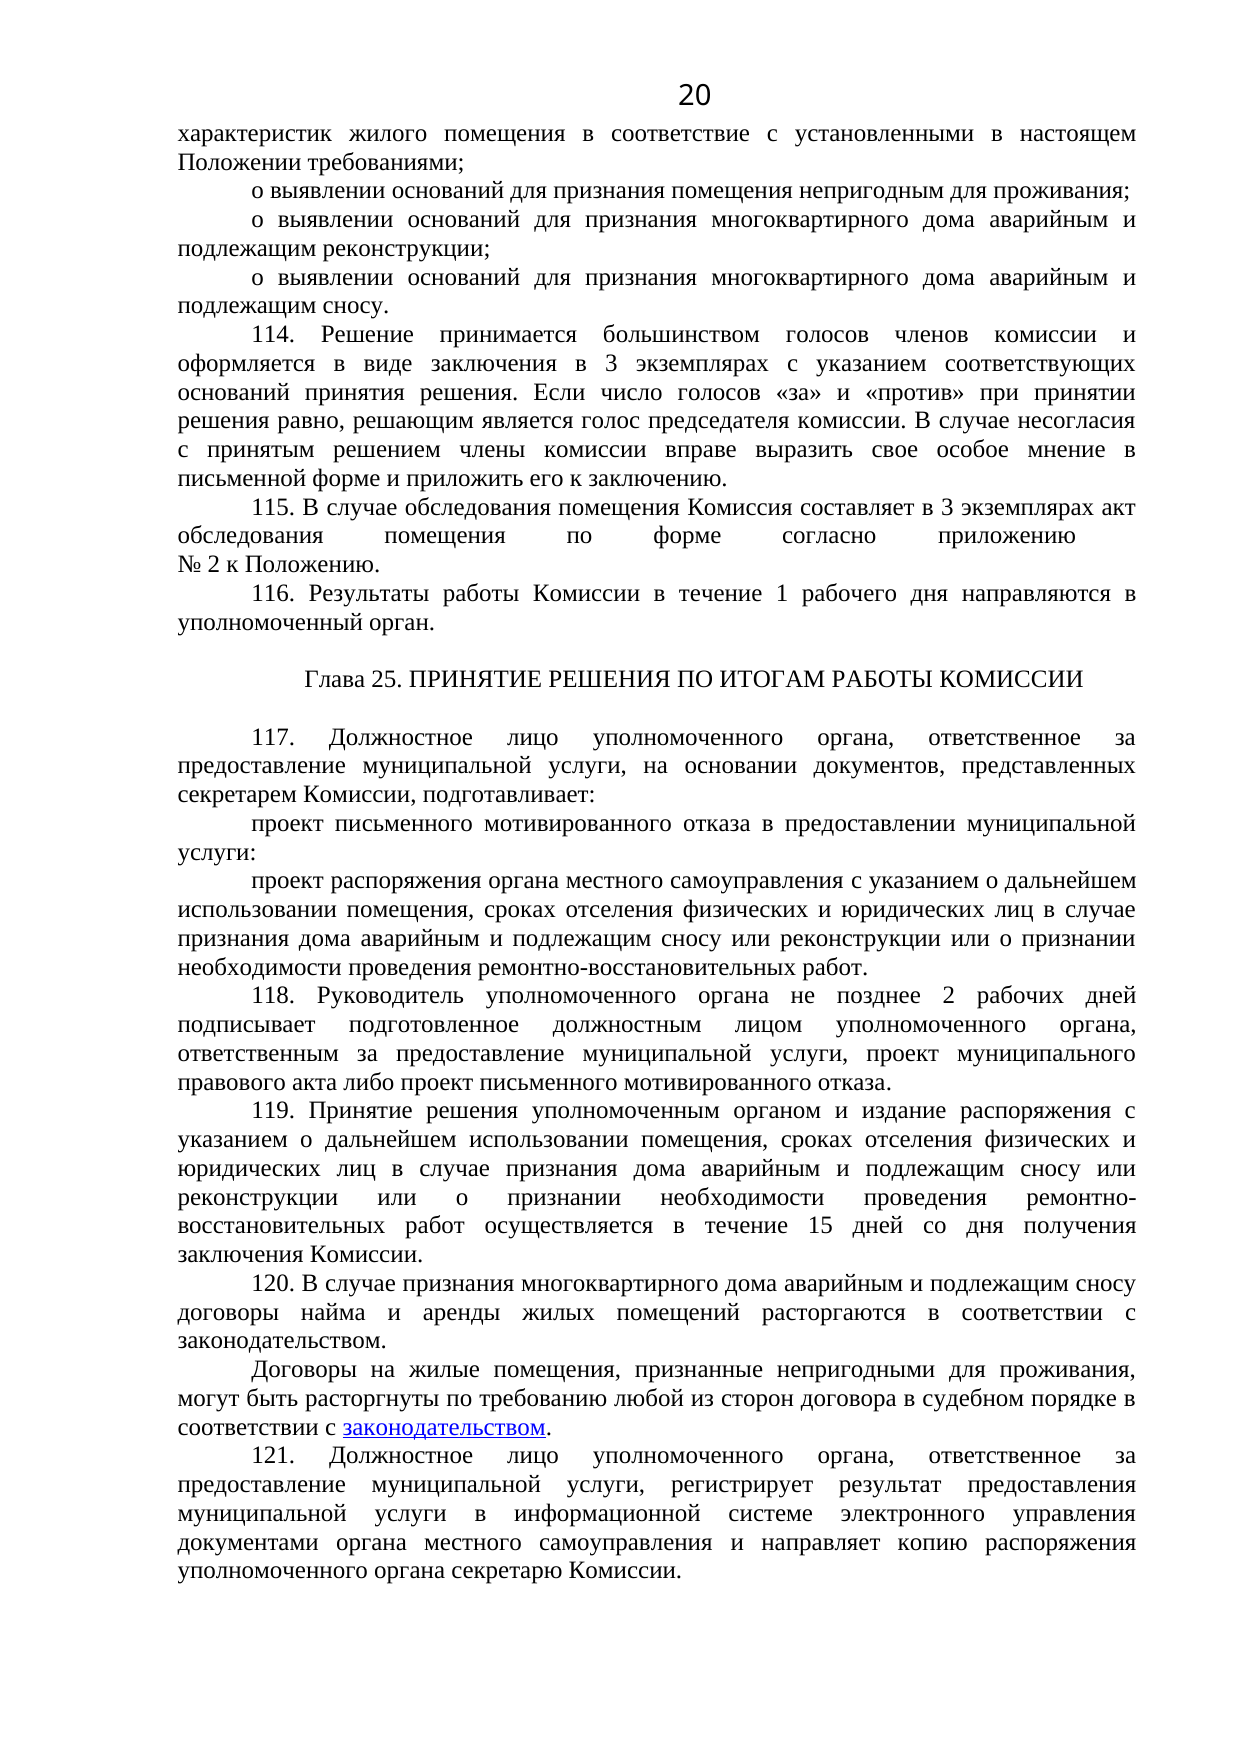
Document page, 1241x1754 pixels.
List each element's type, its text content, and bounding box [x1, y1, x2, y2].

text о выявлении оснований для признания многоквартирного дома аварийным и подлежащим реконструкции; [177, 204, 1137, 262]
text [177, 118, 1137, 176]
text 114. Решение принимается большинством голосов членов комиссии и оформляется в виде заключения в 3 экземплярах с указанием соответствующих оснований принятия решения. Если число голосов «за» и «против» при принятии решения равно, решающим является голос председателя комиссии. В случае несогласия с принятым решением члены комиссии вправе выразить свое особое мнение в письменной форме и приложить его к заключению. [177, 319, 1137, 492]
text 116. Результаты работы Комиссии в течение 1 рабочего дня направляются в уполномоченный орган. [177, 578, 1137, 636]
text 115. В случае обследования помещения Комиссия составляет в 3 экземплярах акт обследования помещения по форме согласно приложению № 2 к Положению. [177, 492, 1137, 578]
text 119. Принятие решения уполномоченным органом и издание распоряжения с указанием о дальнейшем использовании помещения, сроках отселения физических и юридических лиц в случае признания дома аварийным и подлежащим сносу или реконструкции или о признании необходимости проведения ремонтно-восстановительных работ осуществляется в течение 15 дней со дня получения заключения Комиссии. [177, 1096, 1137, 1268]
text 121. Должностное лицо уполномоченного органа, ответственное за предоставление муниципальной услуги, регистрирует результат предоставления муниципальной услуги в информационной системе электронного управления документами органа местного самоуправления и направляет копию распоряжения уполномоченного органа секретарю Комиссии. [177, 1441, 1137, 1584]
text 118. Руководитель уполномоченного органа не позднее 2 рабочих дней подписывает подготовленное должностным лицом уполномоченного органа, ответственным за предоставление муниципальной услуги, проект муниципального правового акта либо проект письменного мотивированного отказа. [177, 981, 1137, 1096]
text о выявлении оснований для признания помещения непригодным для проживания; [177, 176, 1137, 204]
text проект распоряжения органа местного самоуправления с указанием о дальнейшем использовании помещения, сроках отселения физических и юридических лиц в случае признания дома аварийным и подлежащим сносу или реконструкции или о признании необходимости проведения ремонтно-восстановительных работ. [177, 866, 1137, 981]
text 117. Должностное лицо уполномоченного органа, ответственное за предоставление муниципальной услуги, на основании документов, представленных секретарем Комиссии, подготавливает: [177, 722, 1137, 808]
text о выявлении оснований для признания многоквартирного дома аварийным и подлежащим сносу. [177, 262, 1137, 319]
text Договоры на жилые помещения, признанные непригодными для проживания, могут быть расторгнуты по требованию любой из сторон договора в судебном порядке в соответствии с законодательством. [177, 1354, 1137, 1441]
text Глава 25. ПРИНЯТИЕ РЕШЕНИЯ ПО ИТОГАМ РАБОТЫ КОМИССИИ [177, 664, 1137, 693]
text проект письменного мотивированного отказа в предоставлении муниципальной услуги: [177, 808, 1137, 866]
text 120. В случае признания многоквартирного дома аварийным и подлежащим сносу договоры найма и аренды жилых помещений расторгаются в соответствии с законодательством. [177, 1268, 1137, 1354]
